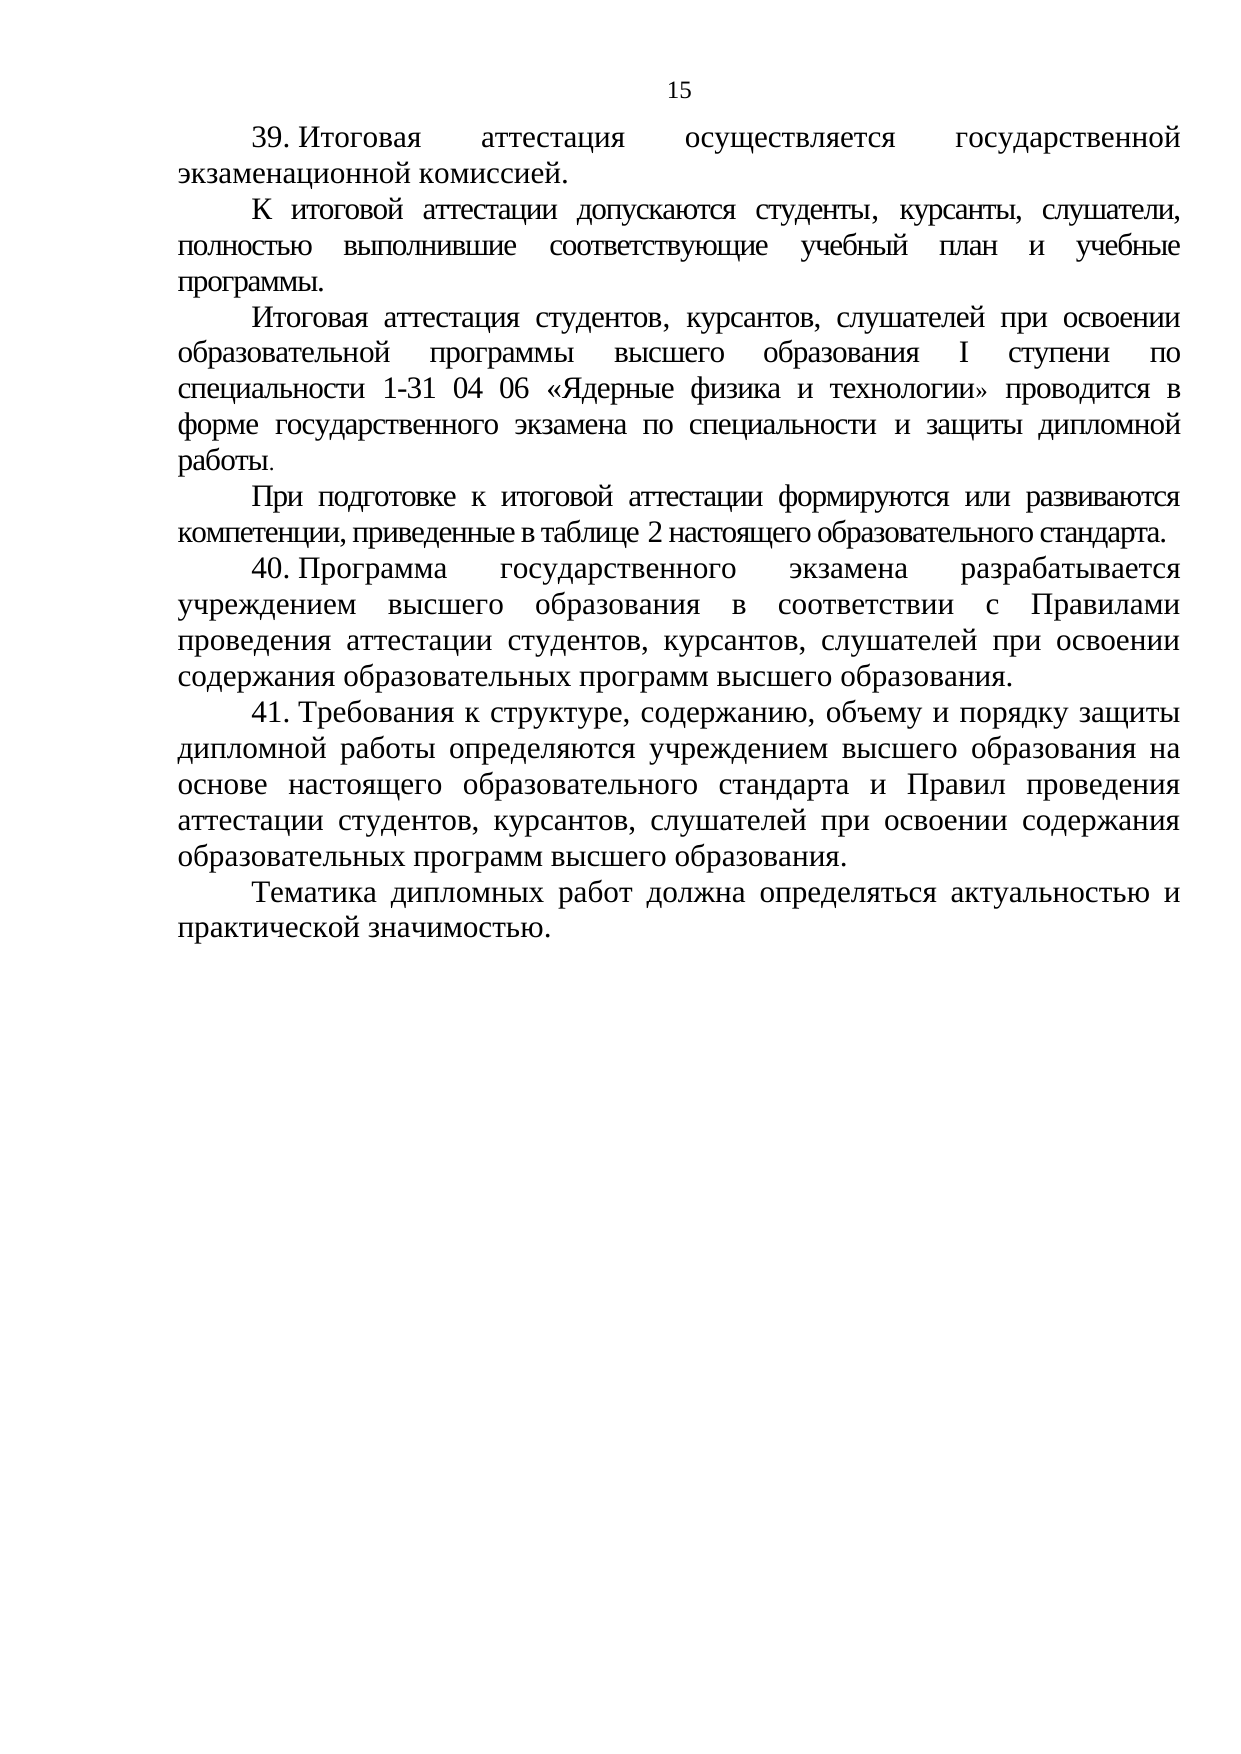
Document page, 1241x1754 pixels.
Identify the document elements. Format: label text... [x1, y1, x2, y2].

text Тематика дипломных работ должна определяться актуальностью и практической значимостью. [177, 873, 1181, 945]
text При подготовке к итоговой аттестации формируются или развиваются компетенции, приведенные в таблице 2 настоящего образовательного стандарта. [177, 477, 1181, 549]
text Итоговая аттестация студентов, курсантов, слушателей при освоении образовательной программы высшего образования I ступени по специальности 1-31 04 06 «Ядерные физика и технологии» проводится в форме государственного экзамена по специальности и защиты дипломной работы. [177, 298, 1181, 477]
text 41. Требования к структуре, содержанию, объему и порядку защиты дипломной работы определяются учреждением высшего образования на основе настоящего образовательного стандарта и Правил проведения аттестации студентов, курсантов, слушателей при освоении содержания образовательных программ высшего образования. [177, 693, 1181, 873]
text 39. Итоговая аттестация осуществляется государственной экзаменационной комиссией. [177, 118, 1181, 190]
text 40. Программа государственного экзамена разрабатывается учреждением высшего образования в соответствии с Правилами проведения аттестации студентов, курсантов, слушателей при освоении содержания образовательных программ высшего образования. [177, 549, 1181, 693]
text К итоговой аттестации допускаются студенты, курсанты, слушатели, полностью выполнившие соответствующие учебный план и учебные программы. [177, 190, 1181, 298]
